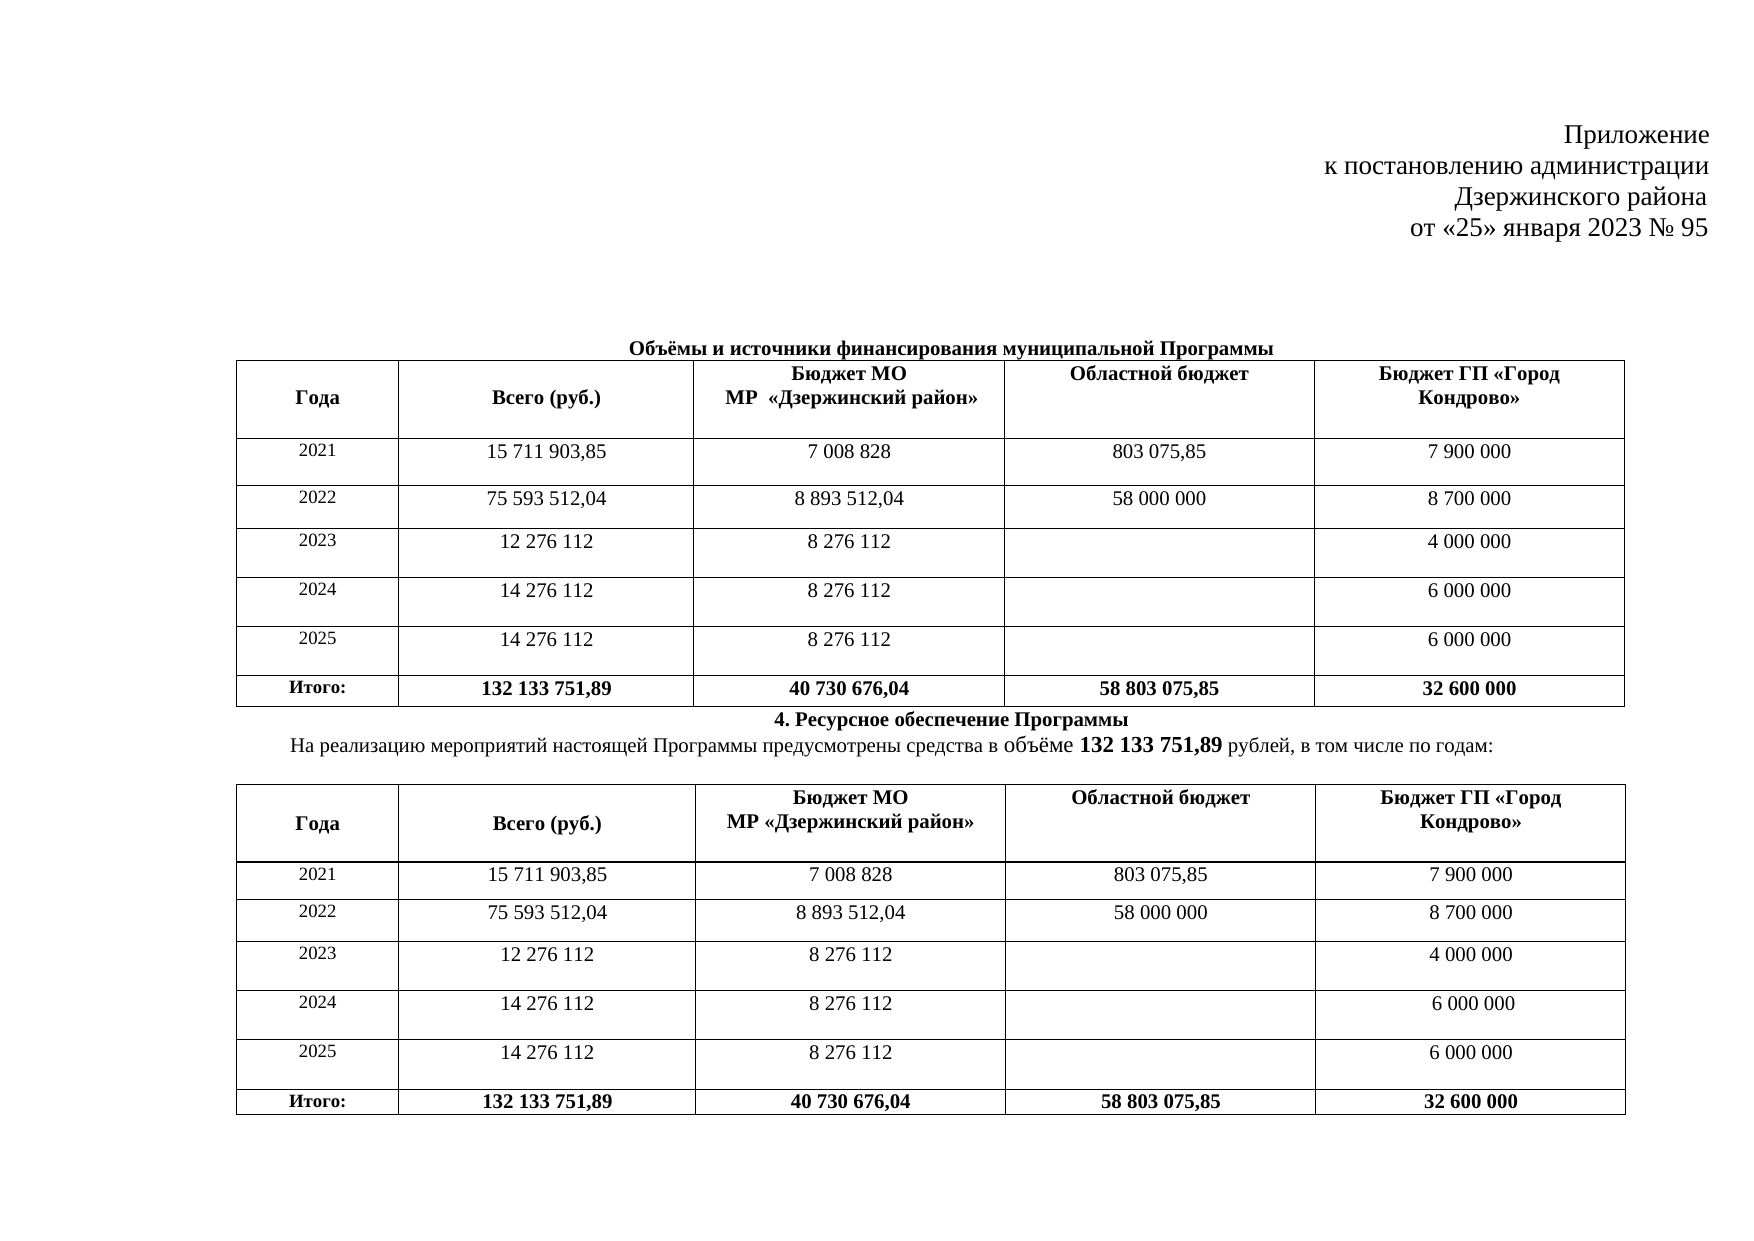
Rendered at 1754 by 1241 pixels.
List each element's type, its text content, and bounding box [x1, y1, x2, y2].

text Дзержинского района [118, 180, 1710, 212]
table_cell 8 893 512,04 [694, 486, 1004, 528]
table_cell 32 600 000 [1316, 1090, 1625, 1113]
table_cell 2023 [237, 942, 398, 990]
table_cell 2022 [237, 486, 398, 528]
table_cell [1005, 529, 1314, 577]
table_cell 2023 [237, 529, 398, 577]
table_cell 8 700 000 [1315, 486, 1624, 528]
table_cell 7 900 000 [1315, 439, 1624, 485]
table_cell 8 276 112 [694, 578, 1004, 626]
table_cell 2024 [237, 991, 398, 1039]
table_cell 2021 [237, 439, 398, 485]
table_cell 4 000 000 [1316, 942, 1625, 990]
table_cell 8 276 112 [696, 991, 1005, 1039]
table_cell 14 276 112 [399, 991, 695, 1039]
table_cell 12 276 112 [399, 942, 695, 990]
table_cell 8 276 112 [694, 627, 1004, 675]
table_cell Итого: [237, 676, 398, 706]
table_cell 6 000 000 [1315, 627, 1624, 675]
table_header Года [237, 361, 398, 438]
table_cell 8 893 512,04 [696, 900, 1005, 941]
table_cell 2024 [237, 578, 398, 626]
table_cell 12 276 112 [399, 529, 693, 577]
table_header Всего (руб.) [399, 785, 695, 861]
table_header Года [237, 785, 398, 861]
table_cell 6 000 000 [1315, 578, 1624, 626]
table_cell 8 276 112 [696, 1040, 1005, 1088]
table_cell 40 730 676,04 [696, 1090, 1005, 1113]
table_cell 7 900 000 [1316, 863, 1625, 899]
table_cell 2025 [237, 1040, 398, 1088]
text Объёмы и источники финансирования муниципальной Программы [118, 336, 1710, 360]
table_cell 7 008 828 [696, 863, 1005, 899]
table_cell [1006, 942, 1315, 990]
table_cell 2022 [237, 900, 398, 941]
table_header Областной бюджет [1006, 785, 1315, 861]
table_cell [1006, 991, 1315, 1039]
table_cell 32 600 000 [1315, 676, 1624, 706]
table_cell 14 276 112 [399, 578, 693, 626]
table_cell 58 803 075,85 [1006, 1090, 1315, 1113]
table_cell [1005, 578, 1314, 626]
table_cell 58 803 075,85 [1005, 676, 1314, 706]
table_cell 6 000 000 [1316, 1040, 1625, 1088]
text 4. Ресурсное обеспечение Программы [118, 707, 1710, 731]
table_cell 58 000 000 [1006, 900, 1315, 941]
table_cell 15 711 903,85 [399, 439, 693, 485]
table_cell 8 700 000 [1316, 900, 1625, 941]
table_cell 14 276 112 [399, 1040, 695, 1088]
table_cell 75 593 512,04 [399, 486, 693, 528]
text Приложение [118, 118, 1710, 149]
table_cell 2021 [237, 863, 398, 899]
table_cell 803 075,85 [1005, 439, 1314, 485]
table_cell 803 075,85 [1006, 863, 1315, 899]
table_cell 14 276 112 [399, 627, 693, 675]
table_cell 132 133 751,89 [399, 1090, 695, 1113]
table_cell 8 276 112 [696, 942, 1005, 990]
table_header Бюджет МО МР «Дзержинский район» [694, 361, 1004, 438]
text от «25» января 2023 № 95 [118, 212, 1710, 243]
text к постановлению администрации [118, 149, 1710, 180]
table_cell 6 000 000 [1316, 991, 1625, 1039]
table_cell [1005, 627, 1314, 675]
table_header Областной бюджет [1005, 361, 1314, 438]
table_header Всего (руб.) [399, 361, 693, 438]
table_header Бюджет ГП «Город Кондрово» [1316, 785, 1625, 861]
table_header Бюджет МО МР «Дзержинский район» [696, 785, 1005, 861]
table_cell 2025 [237, 627, 398, 675]
table_cell [1006, 1040, 1315, 1088]
table_cell 7 008 828 [694, 439, 1004, 485]
table_cell 75 593 512,04 [399, 900, 695, 941]
table_cell 40 730 676,04 [694, 676, 1004, 706]
table_cell 132 133 751,89 [399, 676, 693, 706]
table_cell 8 276 112 [694, 529, 1004, 577]
table_cell 4 000 000 [1315, 529, 1624, 577]
table_cell 15 711 903,85 [399, 863, 695, 899]
table_header Бюджет ГП «Город Кондрово» [1315, 361, 1624, 438]
text На реализацию мероприятий настоящей Программы предусмотрены средства в объёме 132 133 751,89 рублей, в том числе по годам: [118, 731, 1710, 757]
table_cell 58 000 000 [1005, 486, 1314, 528]
table_cell Итого: [237, 1090, 398, 1113]
